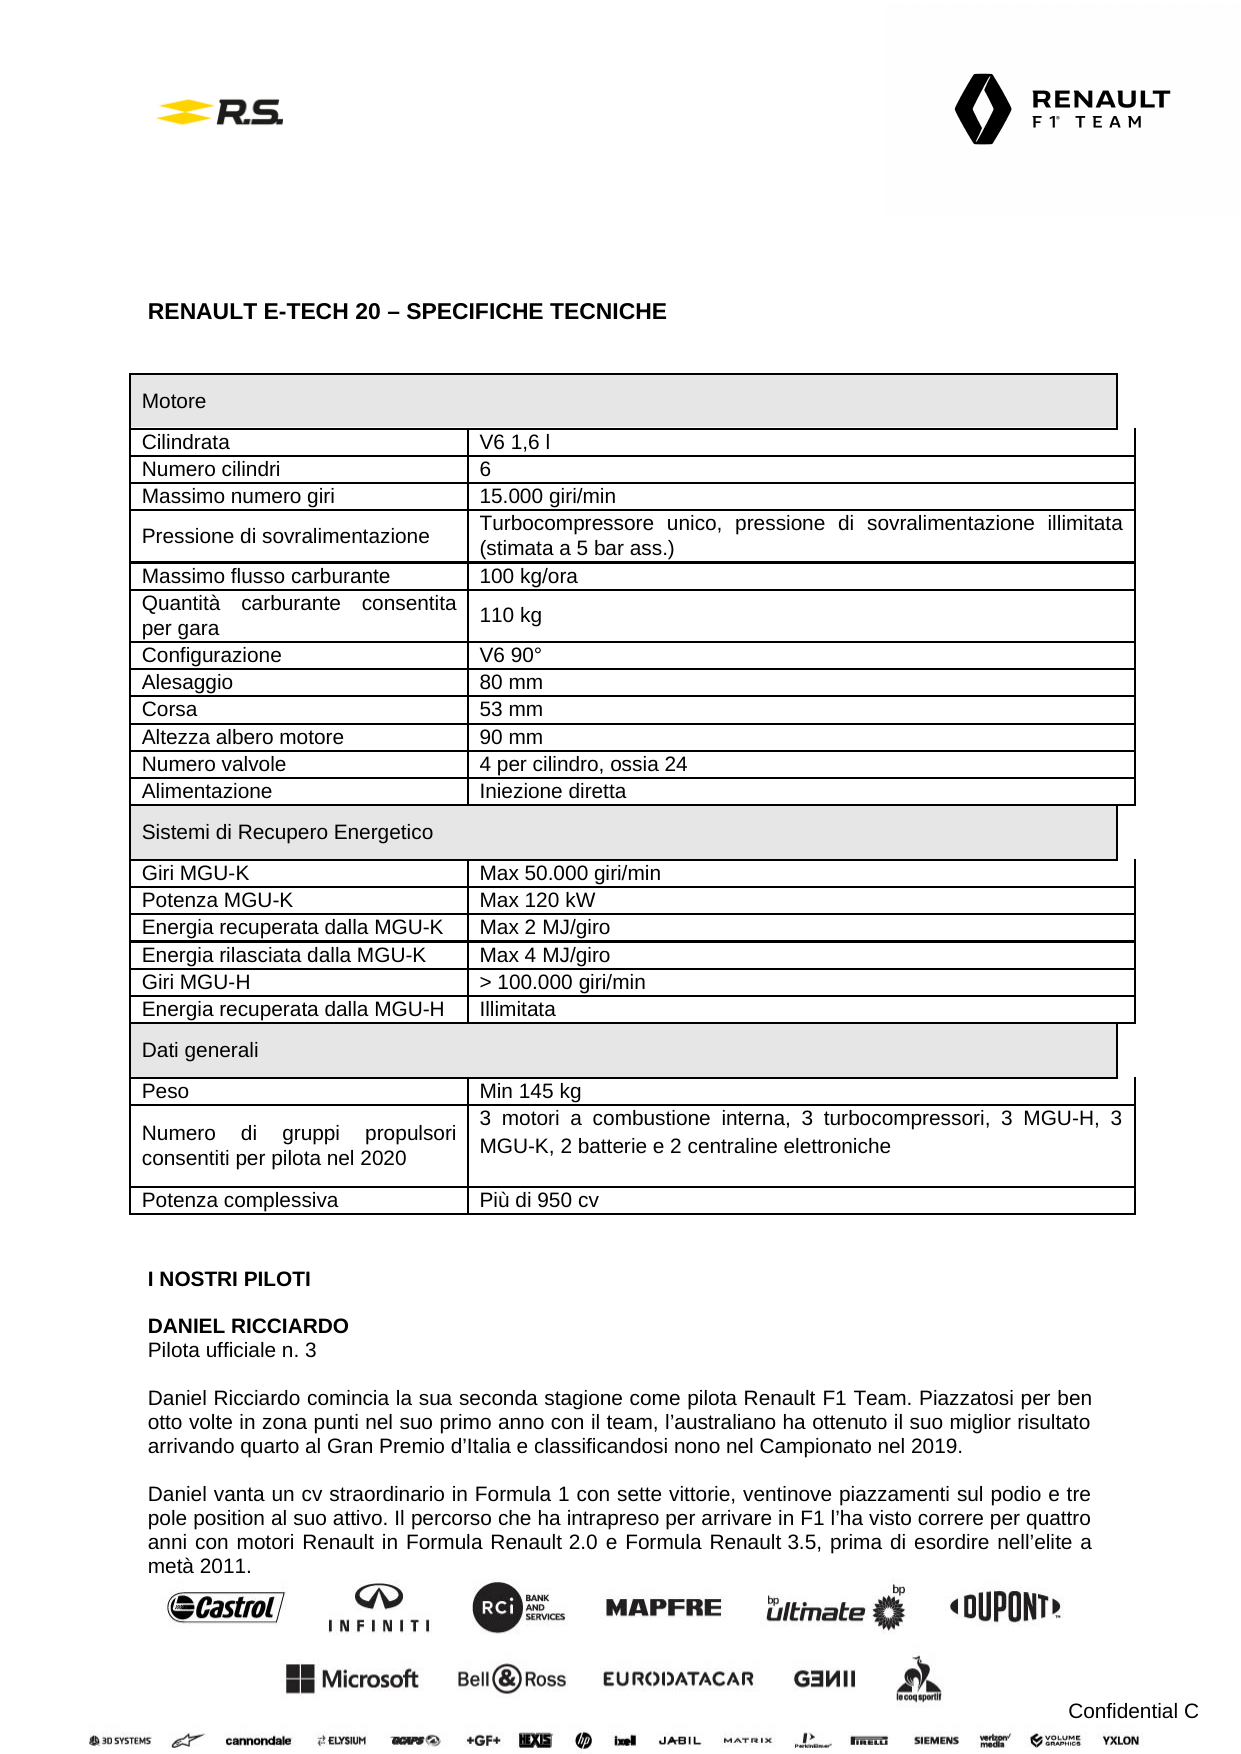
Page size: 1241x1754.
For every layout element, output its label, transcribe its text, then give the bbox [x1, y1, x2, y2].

picture [0, 1571, 1241, 1754]
text Renault E-TECH 20 – SPECIFICHE TECNICHE [148, 298, 1092, 324]
table_cell Cilindrata [131, 430, 467, 455]
table_cell Energia recuperata dalla MGU-K [131, 915, 467, 940]
table_cell Iniezione diretta [469, 779, 1134, 804]
table_cell Energia rilasciata dalla MGU-K [131, 943, 467, 967]
table_cell Giri MGU-K [131, 861, 467, 886]
table_cell Quantità carburante consentita per gara [131, 591, 467, 641]
table_cell Dati generali [131, 1024, 1116, 1077]
table_cell 80 mm [469, 670, 1134, 695]
table_cell Numero cilindri [131, 457, 467, 482]
picture [884, 3, 1241, 215]
table_cell Altezza albero motore [131, 725, 467, 749]
table_cell 4 per cilindro, ossia 24 [469, 752, 1134, 777]
table_cell Giri MGU-H [131, 970, 467, 995]
table_cell Corsa [131, 697, 467, 722]
table_cell Più di 950 cv [469, 1188, 1134, 1213]
table_cell Max 50.000 giri/min [469, 859, 1134, 886]
table_cell Max 4 MJ/giro [469, 943, 1134, 967]
table_cell 53 mm [469, 697, 1134, 722]
table_cell 15.000 giri/min [469, 484, 1134, 509]
table_cell 3 motori a combustione interna, 3 turbocompressori, 3 MGU-H, 3 MGU-K, 2 batterie e 2 centraline elettroniche [469, 1106, 1134, 1186]
table_cell Max 120 kW [469, 888, 1134, 913]
table_cell 6 [469, 457, 1134, 482]
table_cell 90 mm [469, 725, 1134, 749]
table_cell Massimo flusso carburante [131, 564, 467, 588]
table_cell 110 kg [469, 591, 1134, 641]
table_cell Alimentazione [131, 779, 467, 804]
table_cell Massimo numero giri [131, 484, 467, 509]
table_cell Alesaggio [131, 670, 467, 695]
table_cell Configurazione [131, 643, 467, 668]
text Pilota ufficiale n. 3 [148, 1338, 1092, 1362]
table_cell > 100.000 giri/min [469, 970, 1134, 995]
table_cell Max 2 MJ/giro [469, 915, 1134, 940]
table_cell Numero valvole [131, 752, 467, 777]
table_cell Sistemi di Recupero Energetico [131, 806, 1116, 859]
table_cell Pressione di sovralimentazione [131, 511, 467, 561]
text i nostri piloti [148, 1266, 1092, 1290]
table_cell V6 90° [469, 643, 1134, 668]
table_cell Potenza complessiva [131, 1188, 467, 1213]
picture [147, 76, 286, 148]
table_cell V6 1,6 l [469, 428, 1134, 455]
text DANIEL RICCIARDO [148, 1314, 1092, 1338]
table_cell Energia recuperata dalla MGU-H [131, 997, 467, 1022]
table_cell Min 145 kg [469, 1077, 1134, 1104]
table_cell Potenza MGU-K [131, 888, 467, 913]
text Daniel Ricciardo comincia la sua seconda stagione come pilota Renault F1 Team. Piazzatosi per ben otto volte in zona punti nel suo primo anno con il team, l’australiano ha ottenuto il suo miglior risultato arrivando quarto al Gran Premio d’Italia e classificandosi nono nel Campionato nel 2019. [148, 1386, 1092, 1458]
table_cell 100 kg/ora [469, 564, 1134, 588]
table_header Motore [131, 375, 1116, 427]
table_cell Numero di gruppi propulsori consentiti per pilota nel 2020 [131, 1106, 467, 1186]
table_cell Peso [131, 1079, 467, 1104]
table_cell Illimitata [469, 997, 1134, 1022]
text Daniel vanta un cv straordinario in Formula 1 con sette vittorie, ventinove piazzamenti sul podio e tre pole position al suo attivo. Il percorso che ha intrapreso per arrivare in F1 l’ha visto correre per quattro anni con motori Renault in Formula Renault 2.0 e Formula Renault 3.5, prima di esordire nell’elite a metà 2011. [148, 1482, 1092, 1578]
table_cell Turbocompressore unico, pressione di sovralimentazione illimitata (stimata a 5 bar ass.) [469, 511, 1134, 561]
